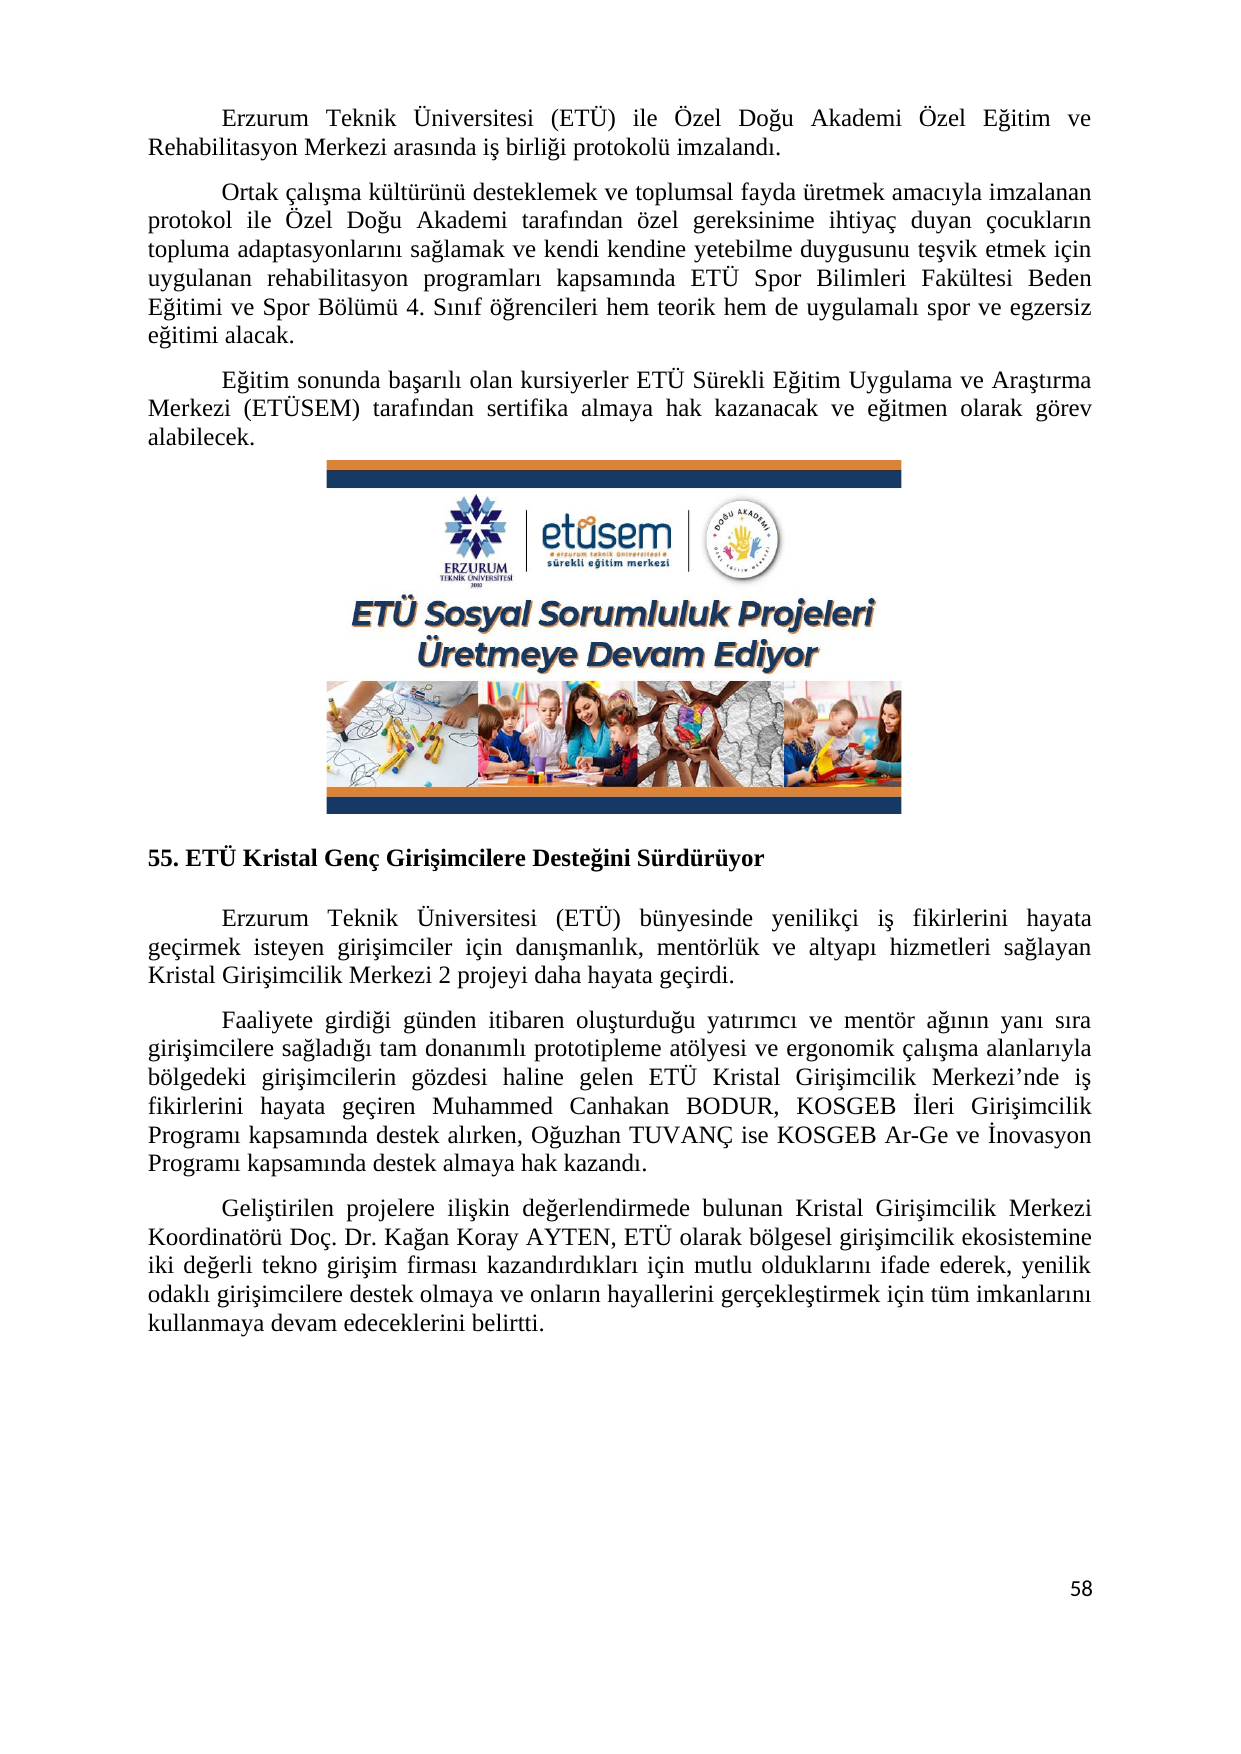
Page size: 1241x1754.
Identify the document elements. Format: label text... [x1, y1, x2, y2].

text Erzurum Teknik Üniversitesi (ETÜ) ile Özel Doğu Akademi Özel Eğitim ve Rehabilitasyon Merkezi arasında iş birliği protokolü imzalandı. [148, 103, 1093, 161]
text Faaliyete girdiği günden itibaren oluşturduğu yatırımcı ve mentör ağının yanı sıra girişimcilere sağladığı tam donanımlı prototipleme atölyesi ve ergonomik çalışma alanlarıyla bölgedeki girişimcilerin gözdesi haline gelen ETÜ Kristal Girişimcilik Merkezi’nde iş fikirlerini hayata geçiren Muhammed Canhakan BODUR, KOSGEB İleri Girişimcilik Programı kapsamında destek alırken, Oğuzhan TUVANÇ ise KOSGEB Ar-Ge ve İnovasyon Programı kapsamında destek almaya hak kazandı. [148, 1005, 1093, 1177]
picture [326, 460, 902, 814]
text Geliştirilen projelere ilişkin değerlendirmede bulunan Kristal Girişimcilik Merkezi Koordinatörü Doç. Dr. Kağan Koray AYTEN, ETÜ olarak bölgesel girişimcilik ekosistemine iki değerli tekno girişim firması kazandırdıkları için mutlu olduklarını ifade ederek, yenilik odaklı girişimcilere destek olmaya ve onların hayallerini gerçekleştirmek için tüm imkanlarını kullanmaya devam edeceklerini belirtti. [148, 1193, 1093, 1337]
text Erzurum Teknik Üniversitesi (ETÜ) bünyesinde yenilikçi iş fikirlerini hayata geçirmek isteyen girişimciler için danışmanlık, mentörlük ve altyapı hizmetleri sağlayan Kristal Girişimcilik Merkezi 2 projeyi daha hayata geçirdi. [148, 903, 1093, 989]
text 55. ETÜ Kristal Genç Girişimcilere Desteğini Sürdürüyor [148, 822, 1093, 872]
text Eğitim sonunda başarılı olan kursiyerler ETÜ Sürekli Eğitim Uygulama ve Araştırma Merkezi (ETÜSEM) tarafından sertifika almaya hak kazanacak ve eğitmen olarak görev alabilecek. [148, 365, 1093, 451]
text Ortak çalışma kültürünü desteklemek ve toplumsal fayda üretmek amacıyla imzalanan protokol ile Özel Doğu Akademi tarafından özel gereksinime ihtiyaç duyan çocukların topluma adaptasyonlarını sağlamak ve kendi kendine yetebilme duygusunu teşvik etmek için uygulanan rehabilitasyon programları kapsamında ETÜ Spor Bilimleri Fakültesi Beden Eğitimi ve Spor Bölümü 4. Sınıf öğrencileri hem teorik hem de uygulamalı spor ve egzersiz eğitimi alacak. [148, 177, 1093, 349]
